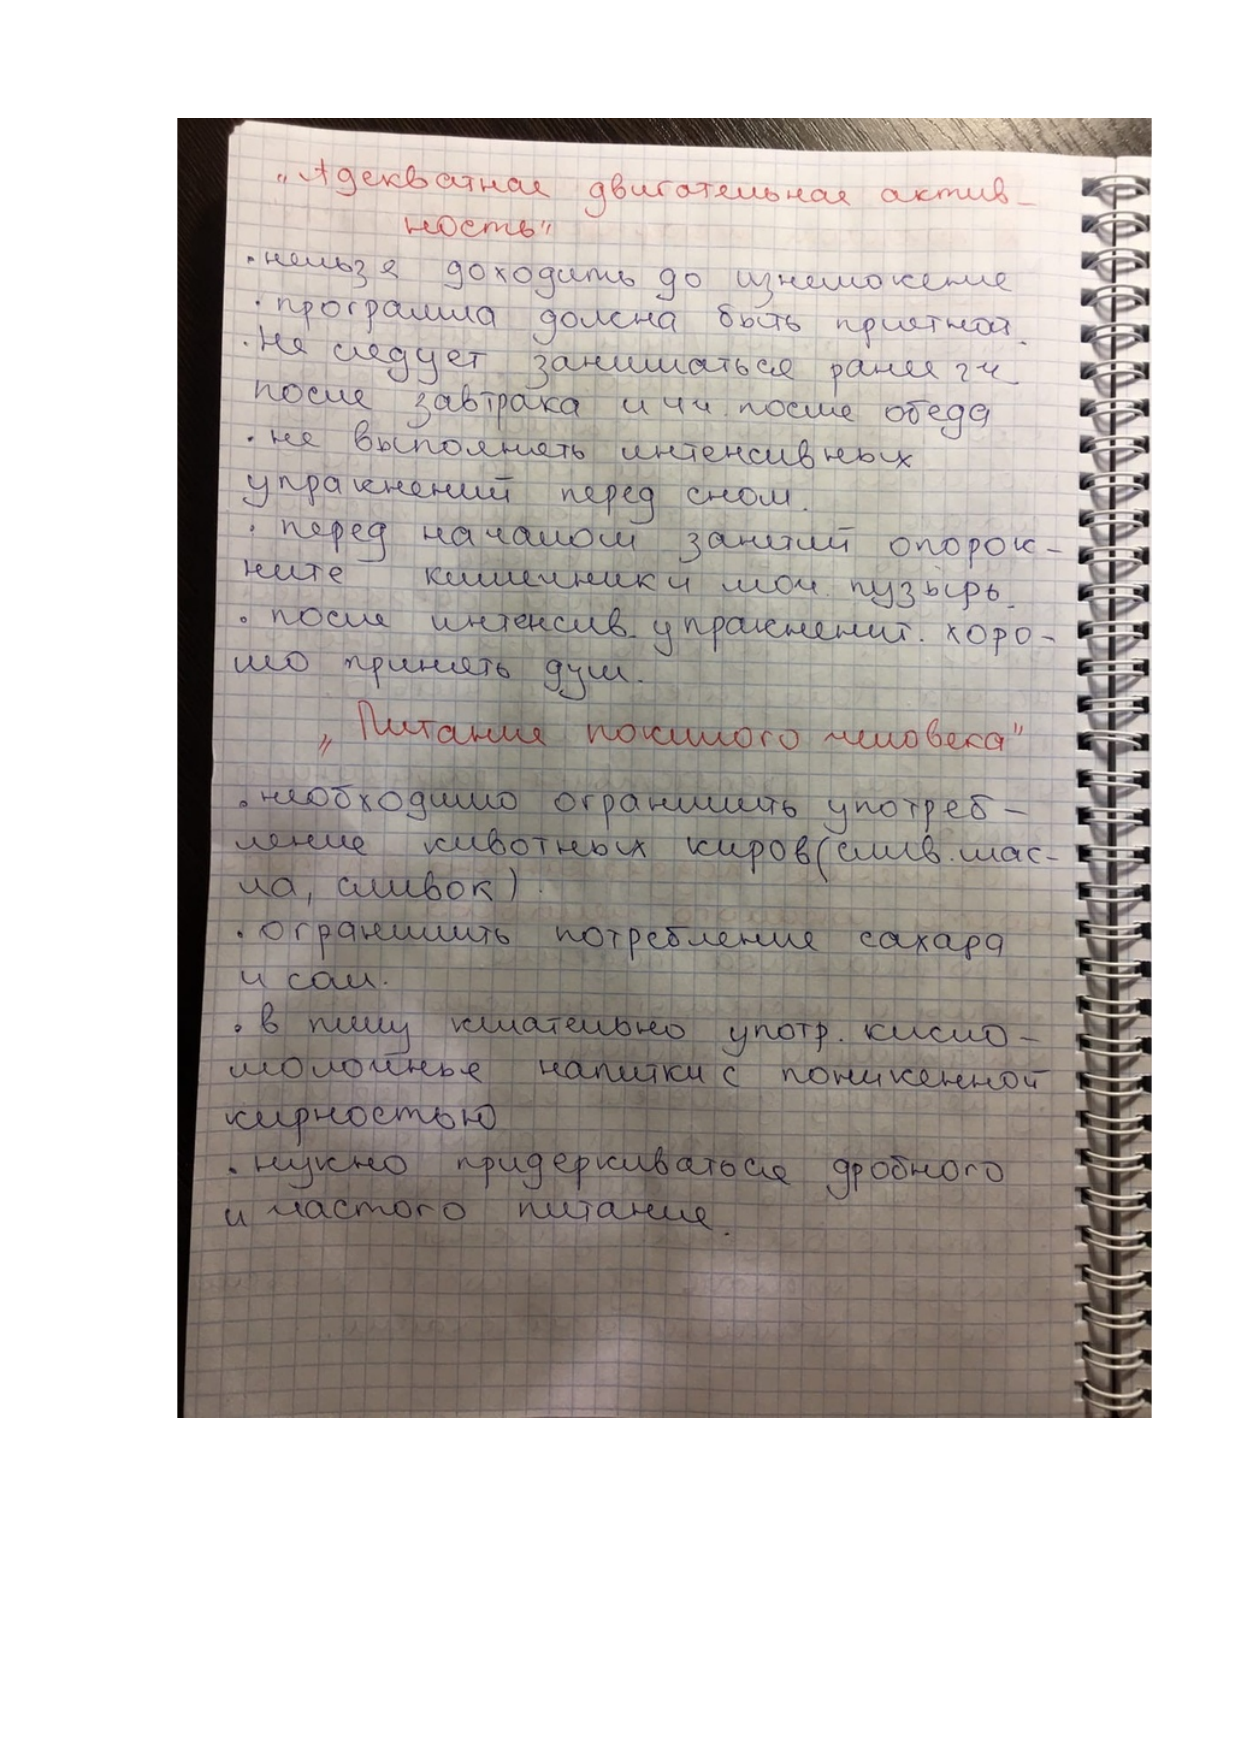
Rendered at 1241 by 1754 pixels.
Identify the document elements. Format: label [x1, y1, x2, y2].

picture [177, 118, 1152, 1418]
